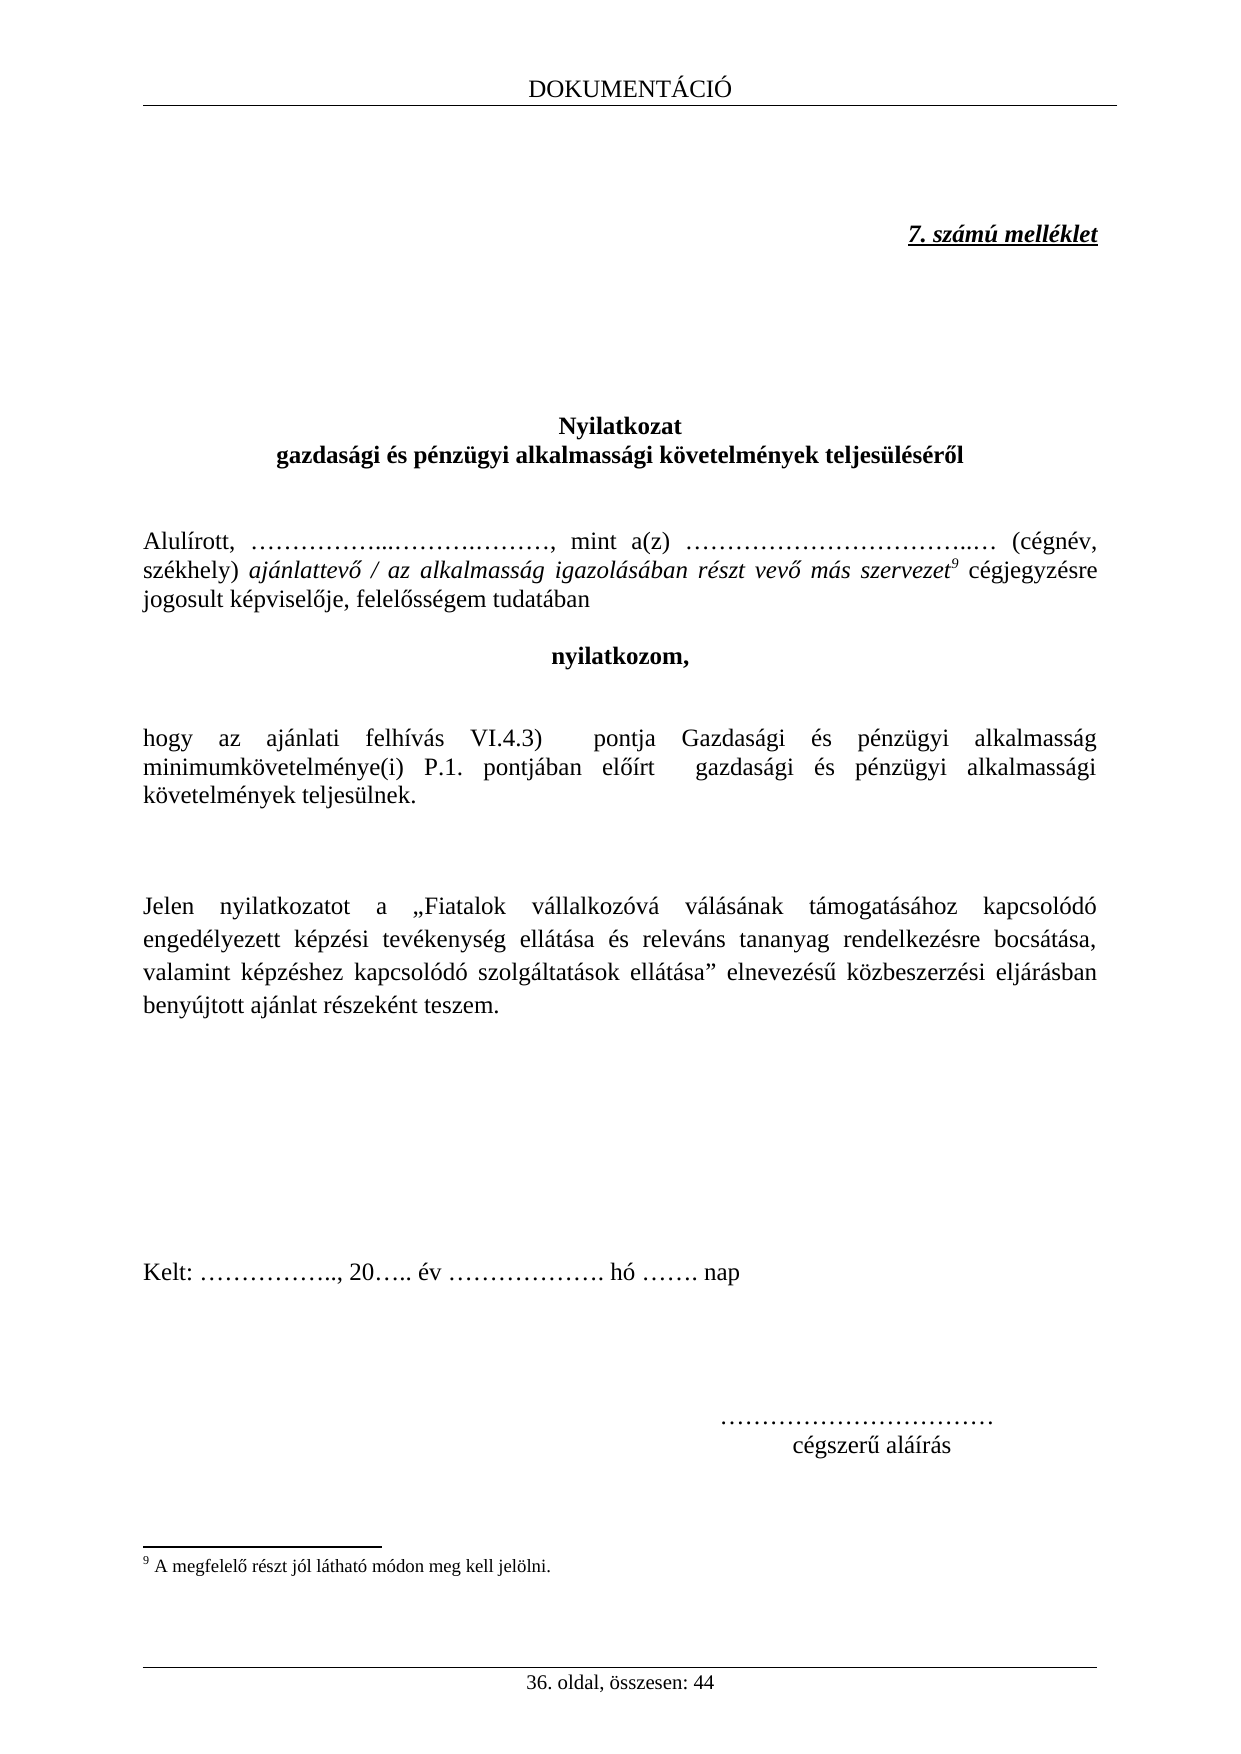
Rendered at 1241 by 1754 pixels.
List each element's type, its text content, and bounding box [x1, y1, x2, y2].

text hogy az ajánlati felhívás VI.4.3) pontja Gazdasági és pénzügyi alkalmasság minimumkövetelménye(i) P.1. pontjában előírt gazdasági és pénzügyi alkalmassági követelmények teljesülnek. [143, 723, 1097, 809]
text Nyilatkozat [143, 411, 1097, 440]
text Kelt: …………….., 20….. év ………………. hó ……. nap [143, 1257, 1097, 1286]
text Alulírott, ……………...……….………, mint a(z) ……………………………..… (cégnév, székhely) ajánlattevő / az alkalmasság igazolásában részt vevő más szervezet cégjegyzésre jogosult képviselője, felelősségem tudatában [143, 526, 1097, 613]
text 7. számú melléklet [143, 219, 1097, 248]
text Jelen nyilatkozatot a „Fiatalok vállalkozóvá válásának támogatásához kapcsolódó engedélyezett képzési tevékenység ellátása és releváns tananyag rendelkezésre bocsátása, valamint képzéshez kapcsolódó szolgáltatások ellátása” elnevezésű közbeszerzési eljárásban benyújtott ajánlat részeként teszem. [143, 891, 1097, 1019]
text nyilatkozom, [143, 641, 1097, 670]
text …………………………… [587, 1401, 1097, 1430]
text cégszerű aláírás [616, 1430, 1097, 1458]
text gazdasági és pénzügyi alkalmassági követelmények teljesüléséről [143, 440, 1097, 469]
